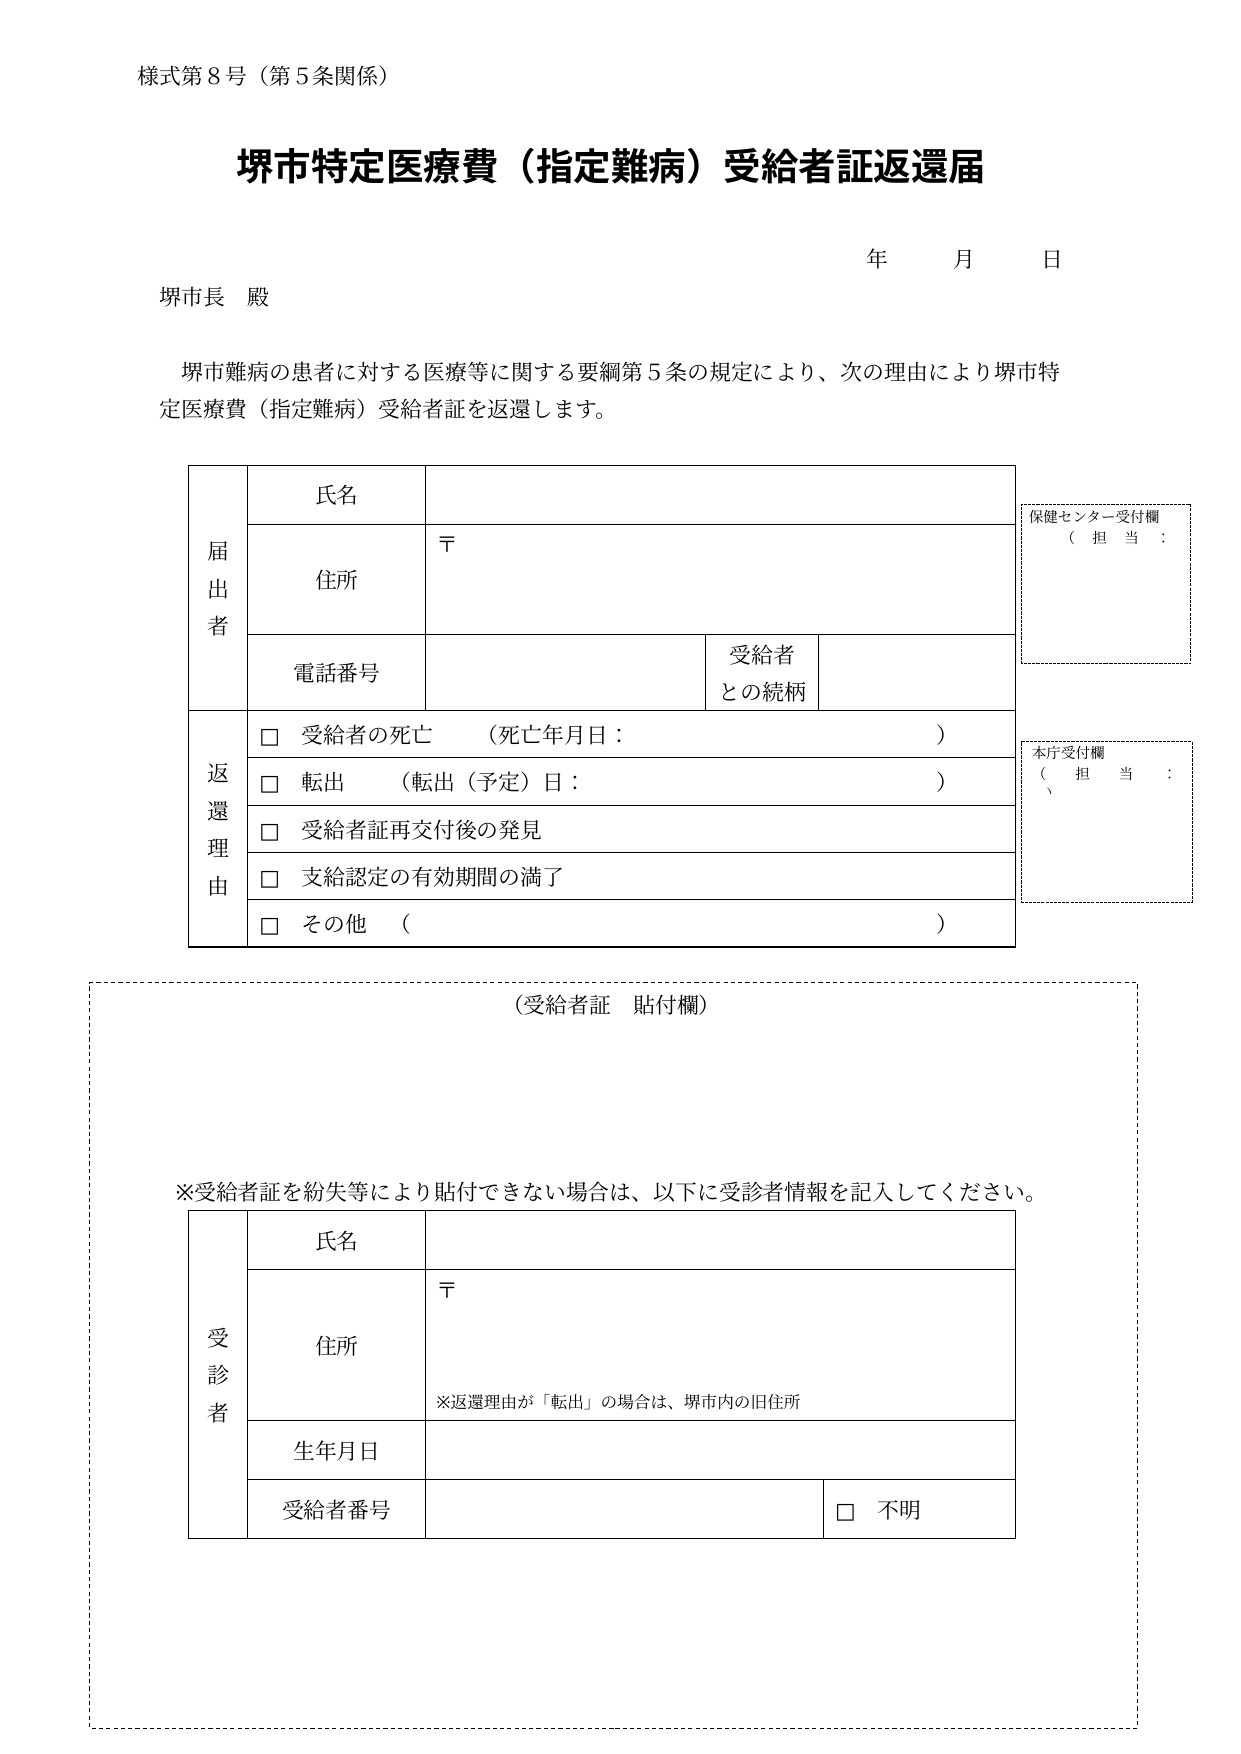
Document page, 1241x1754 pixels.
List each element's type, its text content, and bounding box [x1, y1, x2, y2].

table_cell 電話番号 [248, 635, 425, 710]
text （受給者証 貼付欄） [159, 985, 1063, 1022]
table_cell 〒 ※返還理由が「転出」の場合は、堺市内の旧住所 [426, 1270, 1015, 1420]
table_header 受診者 [189, 1211, 247, 1538]
table_cell [819, 635, 1015, 710]
table_cell □ 受給者証再交付後の発見 [248, 806, 1015, 852]
table_cell 住所 [248, 1270, 425, 1420]
table_header [426, 1211, 1015, 1269]
table_header 届出者 [189, 466, 247, 710]
text 堺市難病の患者に対する医療等に関する要綱第５条の規定により、次の理由により堺市特定医療費（指定難病）受給者証を返還します。 [159, 352, 1063, 427]
table_header [426, 466, 1015, 523]
table_cell □ 不明 [824, 1480, 1015, 1538]
text 年 月 日 [159, 239, 1063, 277]
table_cell 返還理由 [189, 711, 247, 946]
table_cell 受給者番号 [248, 1480, 425, 1538]
table_cell 受給者 との続柄 [706, 635, 818, 710]
table_cell □ 支給認定の有効期間の満了 [248, 853, 1015, 899]
text ※受給者証を紛失等により貼付できない場合は、以下に受診者情報を記入してください。 [159, 1172, 1063, 1210]
table_cell [426, 635, 705, 710]
table_cell 〒 [426, 525, 1015, 634]
text 堺市特定医療費（指定難病）受給者証返還届 [159, 127, 1063, 202]
table_cell [426, 1480, 823, 1538]
table_cell 住所 [248, 525, 425, 634]
table_cell □ その他 （ ） [248, 900, 1015, 946]
table_header 氏名 [248, 1211, 425, 1269]
table_cell 生年月日 [248, 1421, 425, 1479]
table_header 氏名 [248, 466, 425, 523]
table_cell [426, 1421, 1015, 1479]
table_cell □ 受給者の死亡 （死亡年月日： ） [248, 711, 1015, 757]
table_cell □ 転出 （転出（予定）日： ） [248, 758, 1015, 804]
text 堺市長 殿 [159, 277, 1063, 314]
